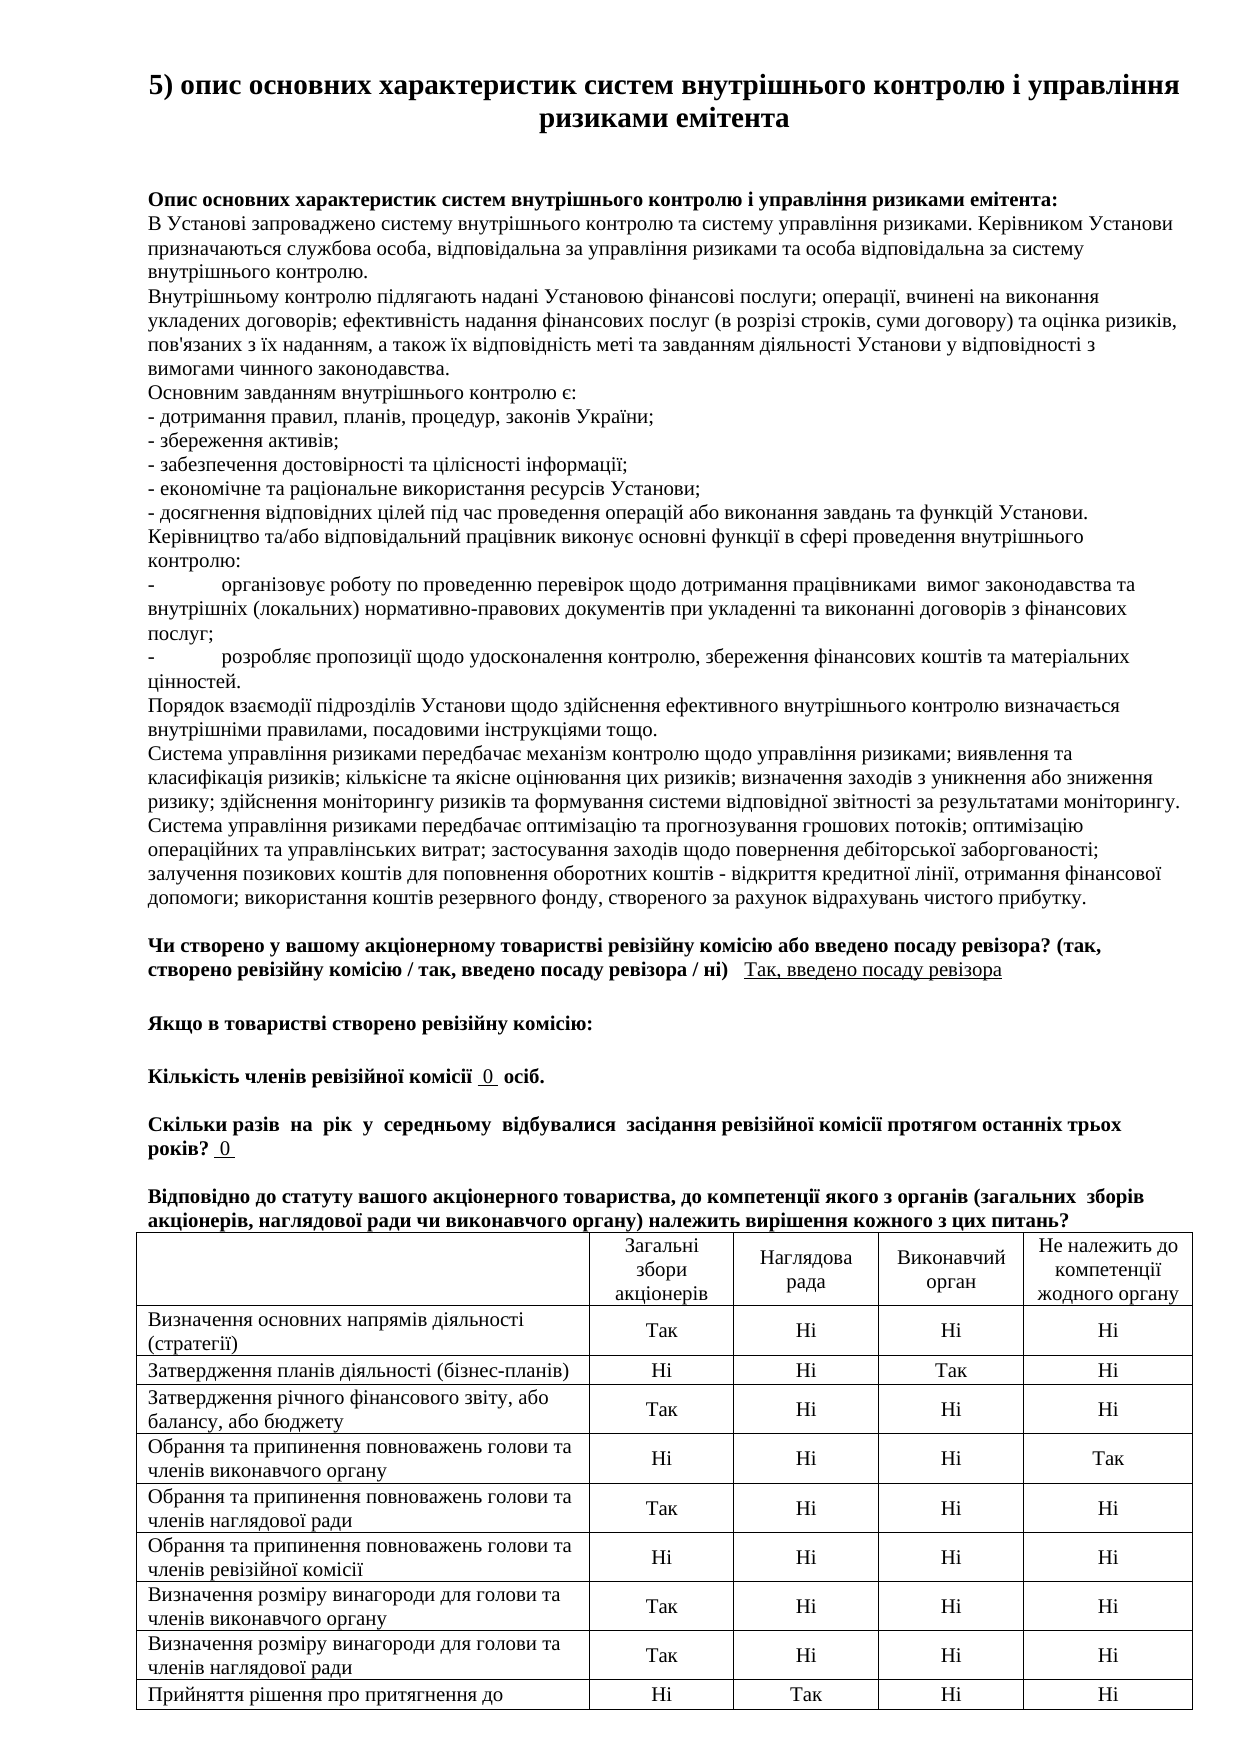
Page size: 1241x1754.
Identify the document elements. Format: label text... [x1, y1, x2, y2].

text Чи створено у вашому акціонерному товаристві ревізійну комісію або введено посаду ревізора? (так, створено ревізійну комісію / так, введено посаду ревізора / ні) Так, введено посаду ревізора [148, 933, 1181, 981]
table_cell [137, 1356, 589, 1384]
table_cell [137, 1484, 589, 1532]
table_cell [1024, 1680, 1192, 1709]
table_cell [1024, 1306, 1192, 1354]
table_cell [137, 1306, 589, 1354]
text Якщо в товаристві створено ревізійну комісію: [148, 1011, 1181, 1034]
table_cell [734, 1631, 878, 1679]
text Порядок взаємодії підрозділів Установи щодо здійснення ефективного внутрішнього контролю визначається внутрішніми правилами, посадовими інструкціями тощо. [148, 693, 1181, 741]
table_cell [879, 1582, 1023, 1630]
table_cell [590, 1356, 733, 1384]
text Відповідно до статуту вашого акціонерного товариства, до компетенції якого з органів (загальних зборів акціонерів, наглядової ради чи виконавчого органу) належить вирішення кожного з цих питань? [148, 1184, 1181, 1232]
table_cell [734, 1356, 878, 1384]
text Внутрішньому контролю підлягають надані Установою фінансові послуги; операції, вчинені на виконання укладених договорів; ефективність надання фінансових послуг (в розрізі строків, суми договору) та оцінка ризиків, пов'язаних з їх наданням, а також їх відповідність меті та завданням діяльності Установи у відповідності з вимогами чинного законодавства. [148, 283, 1181, 380]
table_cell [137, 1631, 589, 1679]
text Керівництво та/або відповідальний працівник виконує основні функції в сфері проведення внутрішнього контролю: [148, 524, 1181, 572]
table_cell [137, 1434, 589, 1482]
text - організовує роботу по проведенню перевірок щодо дотримання працівниками вимог законодавства та внутрішніх (локальних) нормативно-правових документів при укладенні та виконанні договорів з фінансових послуг; [148, 572, 1181, 644]
text 5) опис основних характеристик систем внутрішнього контролю і управління ризиками емітента [148, 67, 1181, 134]
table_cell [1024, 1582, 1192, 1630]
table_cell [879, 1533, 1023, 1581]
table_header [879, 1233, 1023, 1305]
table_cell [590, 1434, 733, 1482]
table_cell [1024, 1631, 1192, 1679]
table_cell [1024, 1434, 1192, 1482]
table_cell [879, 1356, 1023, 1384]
text - дотримання правил, планів, процедур, законів України; [148, 404, 1181, 428]
text - забезпечення достовірності та цілісності інформації; [148, 452, 1181, 476]
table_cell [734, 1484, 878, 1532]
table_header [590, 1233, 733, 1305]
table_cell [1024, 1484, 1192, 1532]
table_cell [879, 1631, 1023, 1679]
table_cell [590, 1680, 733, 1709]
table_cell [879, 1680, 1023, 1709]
text - досягнення відповідних цілей під час проведення операцій або виконання завдань та функцій Установи. [148, 500, 1181, 524]
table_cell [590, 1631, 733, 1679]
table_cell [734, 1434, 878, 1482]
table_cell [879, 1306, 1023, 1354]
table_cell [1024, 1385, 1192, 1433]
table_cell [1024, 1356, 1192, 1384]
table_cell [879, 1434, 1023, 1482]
text В Установі запроваджено систему внутрішнього контролю та систему управління ризиками. Керівником Установи призначаються службова особа, відповідальна за управління ризиками та особа відповідальна за систему внутрішнього контролю. [148, 211, 1181, 283]
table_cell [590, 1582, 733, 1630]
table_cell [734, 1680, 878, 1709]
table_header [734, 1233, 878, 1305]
text Основним завданням внутрішнього контролю є: [148, 380, 1181, 404]
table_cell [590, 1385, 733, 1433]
text Опис основних характеристик систем внутрішнього контролю і управління ризиками емітента: [148, 187, 1181, 211]
text - розробляє пропозиції щодо удосконалення контролю, збереження фінансових коштів та матеріальних цінностей. [148, 644, 1181, 693]
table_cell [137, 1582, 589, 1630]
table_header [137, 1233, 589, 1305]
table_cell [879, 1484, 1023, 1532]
text Система управління ризиками передбачає оптимізацію та прогнозування грошових потоків; оптимізацію операційних та управлінських витрат; застосування заходів щодо повернення дебіторської заборгованості; залучення позикових коштів для поповнення оборотних коштів - відкриття кредитної лінії, отримання фінансової допомоги; використання коштів резервного фонду, створеного за рахунок відрахувань чистого прибутку. [148, 813, 1181, 909]
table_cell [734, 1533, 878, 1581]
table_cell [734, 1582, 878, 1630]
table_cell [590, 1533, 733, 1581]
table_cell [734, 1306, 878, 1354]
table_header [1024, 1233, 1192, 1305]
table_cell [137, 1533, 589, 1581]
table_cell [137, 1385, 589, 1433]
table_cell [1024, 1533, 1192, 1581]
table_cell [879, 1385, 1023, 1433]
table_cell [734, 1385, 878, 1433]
text Скільки разів на рік у середньому відбувалися засідання ревізійної комісії протягом останніх трьох років? 0 [148, 1112, 1181, 1160]
text Система управління ризиками передбачає механізм контролю щодо управління ризиками; виявлення та класифікація ризиків; кількісне та якісне оцінювання цих ризиків; визначення заходів з уникнення або зниження ризику; здійснення моніторингу ризиків та формування системи відповідної звітності за результатами моніторингу. [148, 741, 1181, 813]
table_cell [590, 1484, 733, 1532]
text - економічне та раціональне використання ресурсів Установи; [148, 476, 1181, 500]
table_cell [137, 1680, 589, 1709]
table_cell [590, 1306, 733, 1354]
text - збереження активів; [148, 428, 1181, 452]
text Кількість членів ревізійної комісії 0 осіб. [148, 1064, 1181, 1088]
